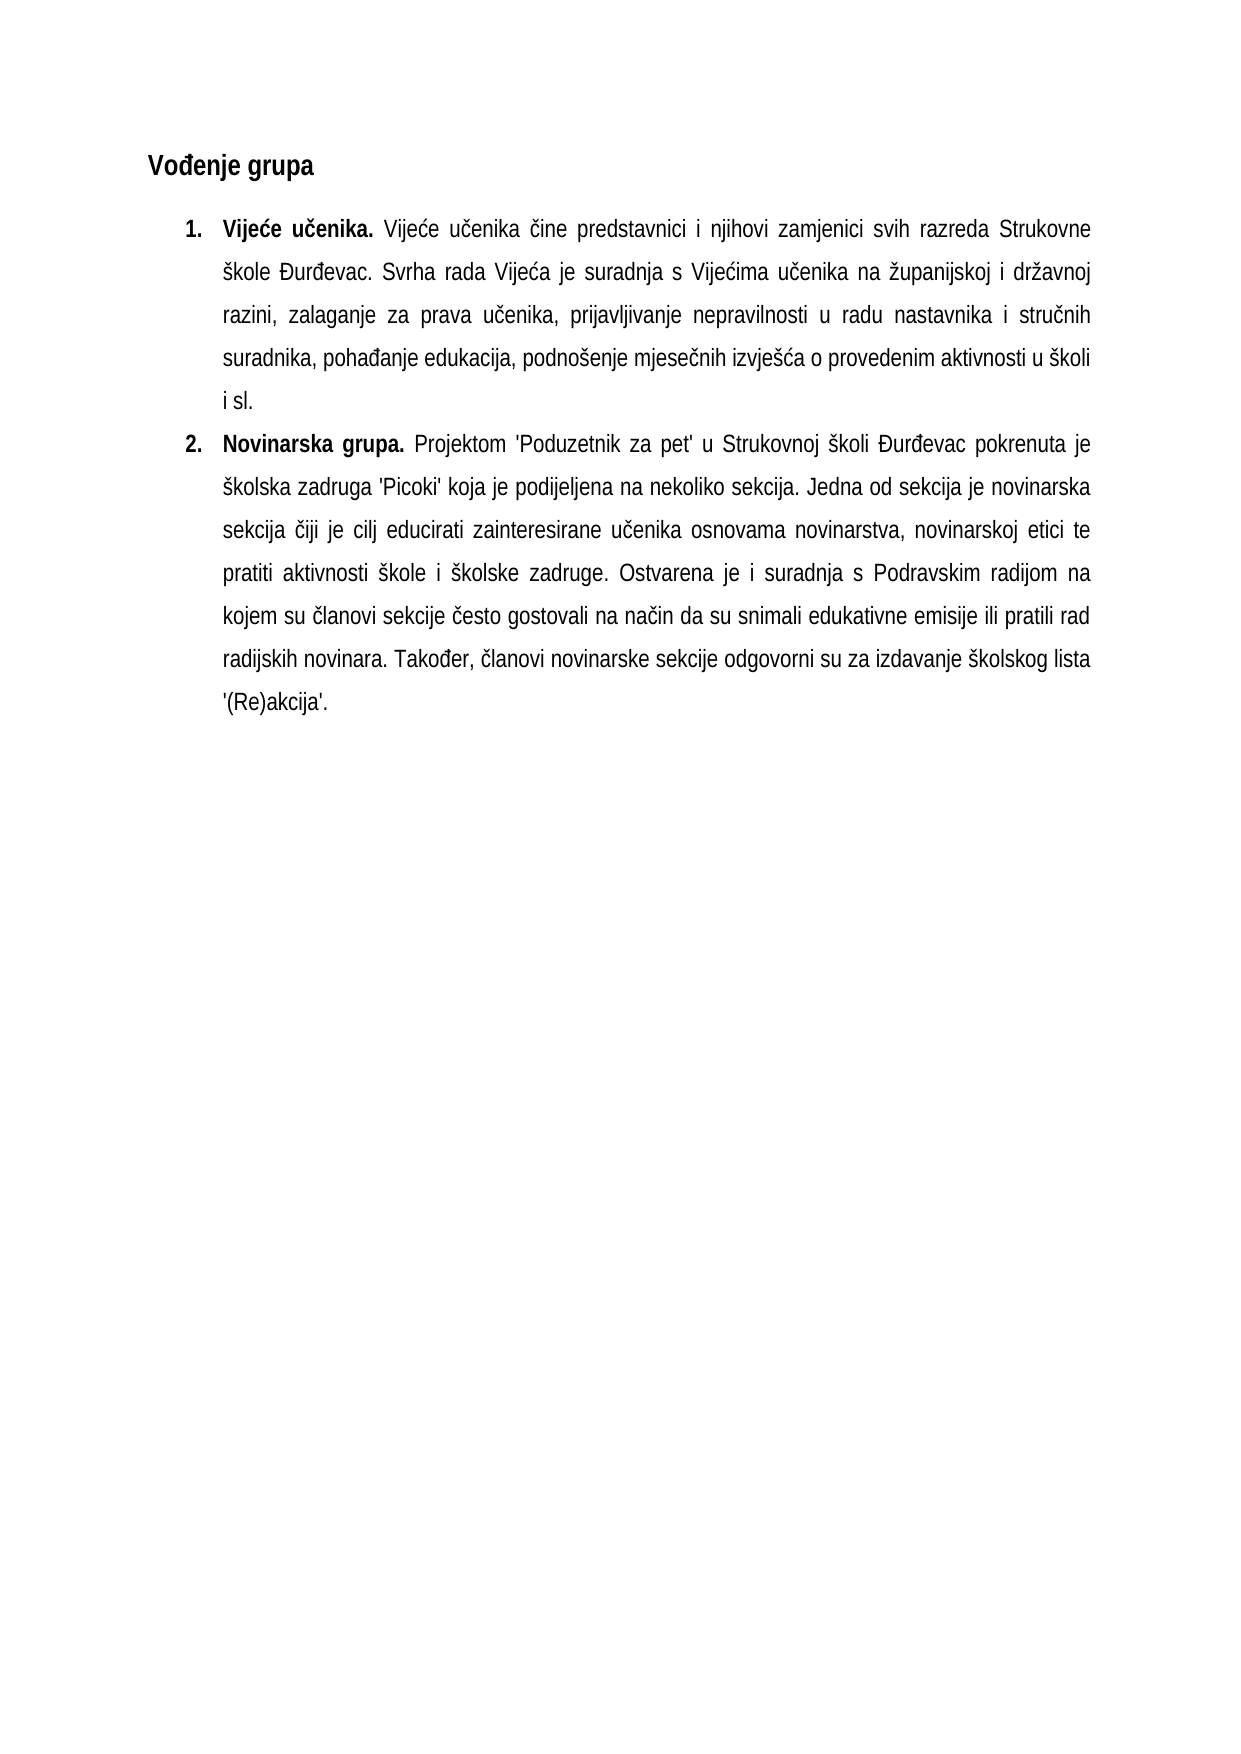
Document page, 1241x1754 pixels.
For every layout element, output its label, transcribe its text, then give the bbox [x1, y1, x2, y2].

list Vijeće učenika. Vijeće učenika čine predstavnici i njihovi zamjenici svih razreda Strukovne škole Đurđevac. Svrha rada Vijeća je suradnja s Vijećima učenika na županijskoj i državnoj razini, zalaganje za prava učenika, prijavljivanje nepravilnosti u radu nastavnika i stručnih suradnika, pohađanje edukacija, podnošenje mjesečnih izvješća o provedenim aktivnosti u školi i sl. [185, 214, 1093, 415]
text Vođenje grupa [148, 148, 1093, 181]
list Novinarska grupa. Projektom 'Poduzetnik za pet' u Strukovnoj školi Đurđevac pokrenuta je školska zadruga 'Picoki' koja je podijeljena na nekoliko sekcija. Jedna od sekcija je novinarska sekcija čiji je cilj educirati zainteresirane učenika osnovama novinarstva, novinarskoj etici te pratiti aktivnosti škole i školske zadruge. Ostvarena je i suradnja s Podravskim radijom na kojem su članovi sekcije često gostovali na način da su snimali edukativne emisije ili pratili rad radijskih novinara. Također, članovi novinarske sekcije odgovorni su za izdavanje školskog lista '(Re)akcija'. [185, 429, 1093, 715]
